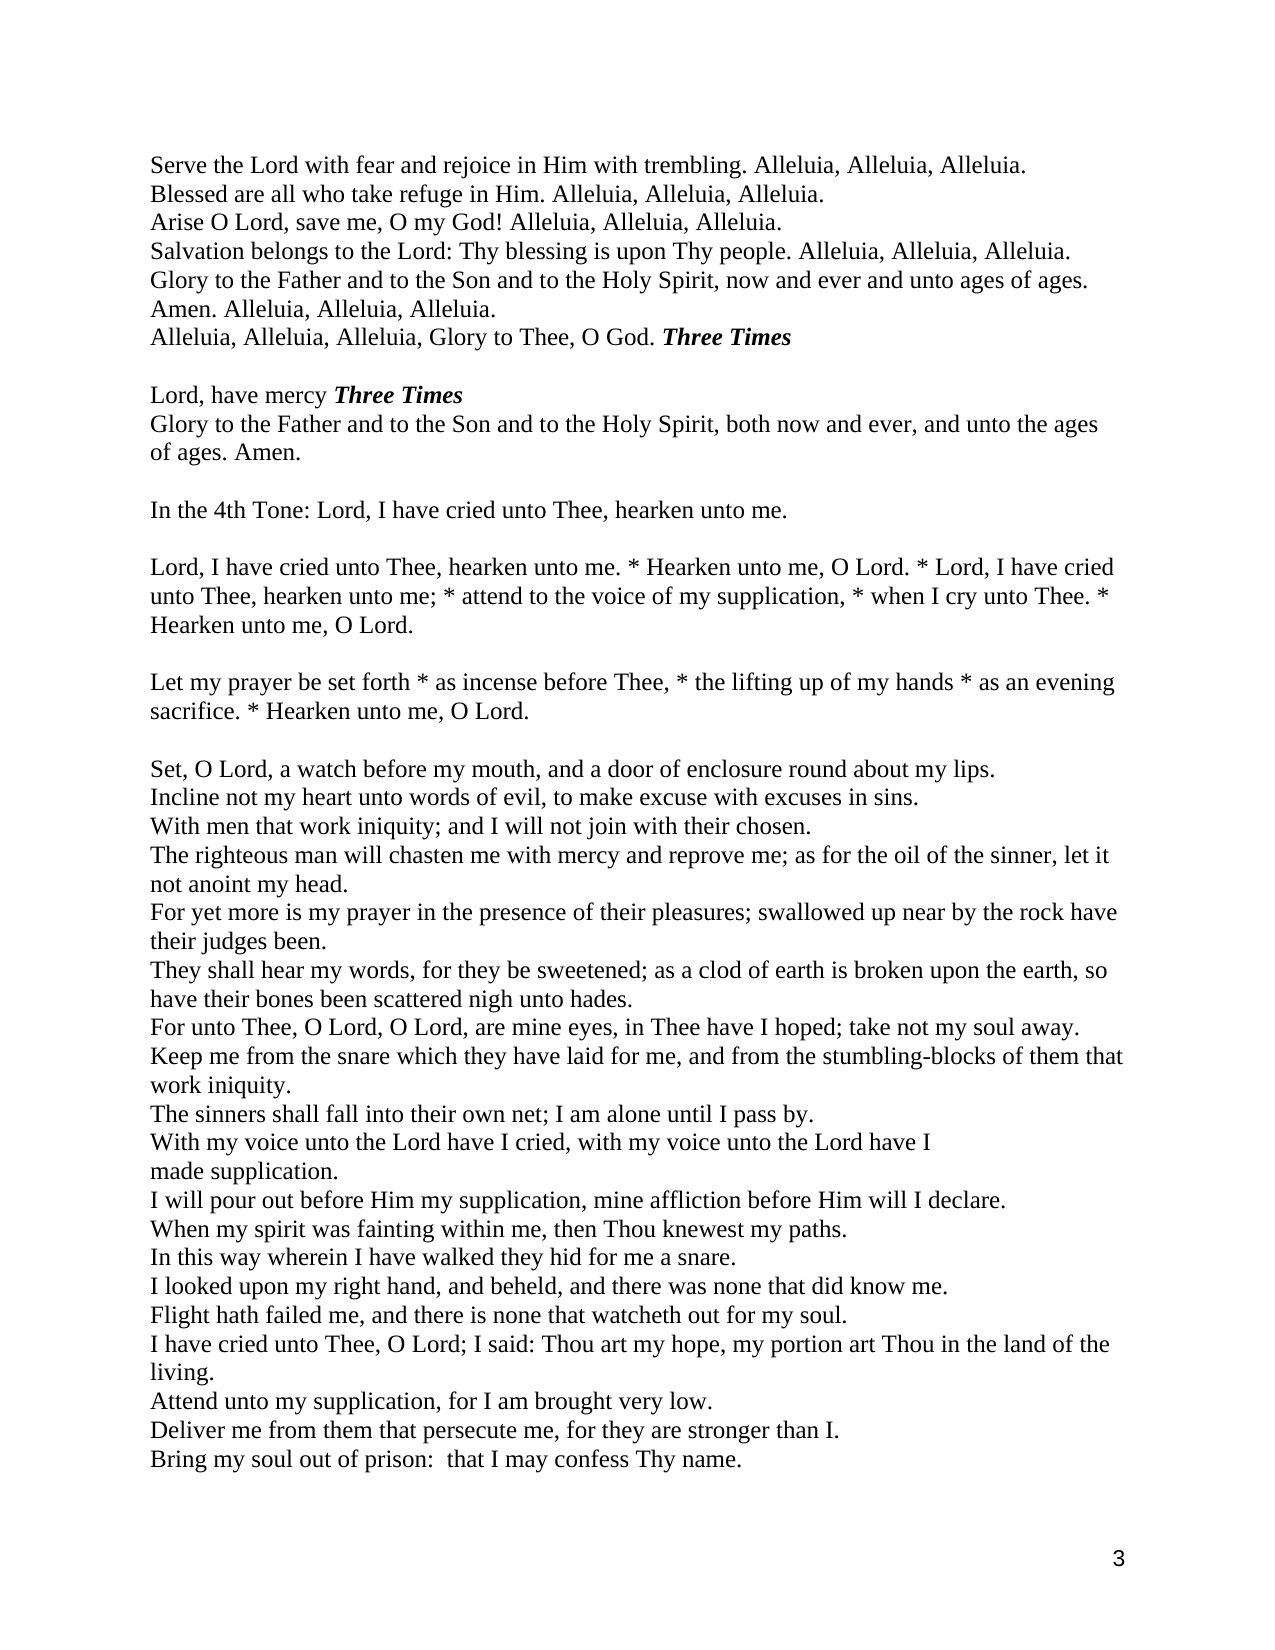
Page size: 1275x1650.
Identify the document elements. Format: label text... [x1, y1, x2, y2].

text Flight hath failed me, and there is none that watcheth out for my soul. [150, 1300, 1125, 1329]
text Bring my soul out of prison: that I may confess Thy name. [150, 1444, 1125, 1472]
text In the 4th Tone: Lord, I have cried unto Thee, hearken unto me. [150, 495, 1125, 524]
text They shall hear my words, for they be sweetened; as a clod of earth is broken upon the earth, so have their bones been scattered nigh unto hades. [150, 955, 1125, 1012]
text Glory to the Father and to the Son and to the Holy Spirit, both now and ever, and unto the ages of ages. Amen. [150, 409, 1125, 466]
text Attend unto my supplication, for I am brought very low. [150, 1386, 1125, 1415]
text When my spirit was fainting within me, then Thou knewest my paths. [150, 1214, 1125, 1242]
text I looked upon my right hand, and beheld, and there was none that did know me. [150, 1271, 1125, 1300]
text Blessed are all who take refuge in Him. Alleluia, Alleluia, Alleluia. [150, 179, 1125, 207]
text Serve the Lord with fear and rejoice in Him with trembling. Alleluia, Alleluia, Alleluia. [150, 150, 1125, 179]
text Incline not my heart unto words of evil, to make excuse with excuses in sins. [150, 782, 1125, 811]
text Arise O Lord, save me, O my God! Alleluia, Alleluia, Alleluia. [150, 207, 1125, 236]
text In this way wherein I have walked they hid for me a snare. [150, 1242, 1125, 1271]
text For yet more is my prayer in the presence of their pleasures; swallowed up near by the rock have their judges been. [150, 897, 1125, 955]
text With men that work iniquity; and I will not join with their chosen. [150, 811, 1125, 840]
text I will pour out before Him my supplication, mine affliction before Him will I declare. [150, 1185, 1125, 1214]
text Salvation belongs to the Lord: Thy blessing is upon Thy people. Alleluia, Alleluia, Alleluia. [150, 236, 1125, 265]
text Glory to the Father and to the Son and to the Holy Spirit, now and ever and unto ages of ages. Amen. Alleluia, Alleluia, Alleluia. [150, 265, 1125, 322]
text Set, O Lord, a watch before my mouth, and a door of enclosure round about my lips. [150, 754, 1125, 782]
text Alleluia, Alleluia, Alleluia, Glory to Thee, O God. Three Times [150, 322, 1125, 351]
text With my voice unto the Lord have I cried, with my voice unto the Lord have I made supplication. [150, 1127, 1125, 1185]
text The sinners shall fall into their own net; I am alone until I pass by. [150, 1099, 1125, 1127]
text The righteous man will chasten me with mercy and reprove me; as for the oil of the sinner, let it not anoint my head. [150, 840, 1125, 897]
text I have cried unto Thee, O Lord; I said: Thou art my hope, my portion art Thou in the land of the living. [150, 1329, 1125, 1386]
text For unto Thee, O Lord, O Lord, are mine eyes, in Thee have I hoped; take not my soul away. [150, 1012, 1125, 1041]
text Lord, I have cried unto Thee, hearken unto me. * Hearken unto me, O Lord. * Lord, I have cried unto Thee, hearken unto me; * attend to the voice of my supplication, * when I cry unto Thee. * Hearken unto me, O Lord. [150, 552, 1125, 639]
text Lord, have mercy Three Times [150, 380, 1125, 409]
text Let my prayer be set forth * as incense before Thee, * the lifting up of my hands * as an evening sacrifice. * Hearken unto me, O Lord. [150, 667, 1125, 725]
text Keep me from the snare which they have laid for me, and from the stumbling-blocks of them that work iniquity. [150, 1041, 1125, 1099]
text Deliver me from them that persecute me, for they are stronger than I. [150, 1415, 1125, 1444]
